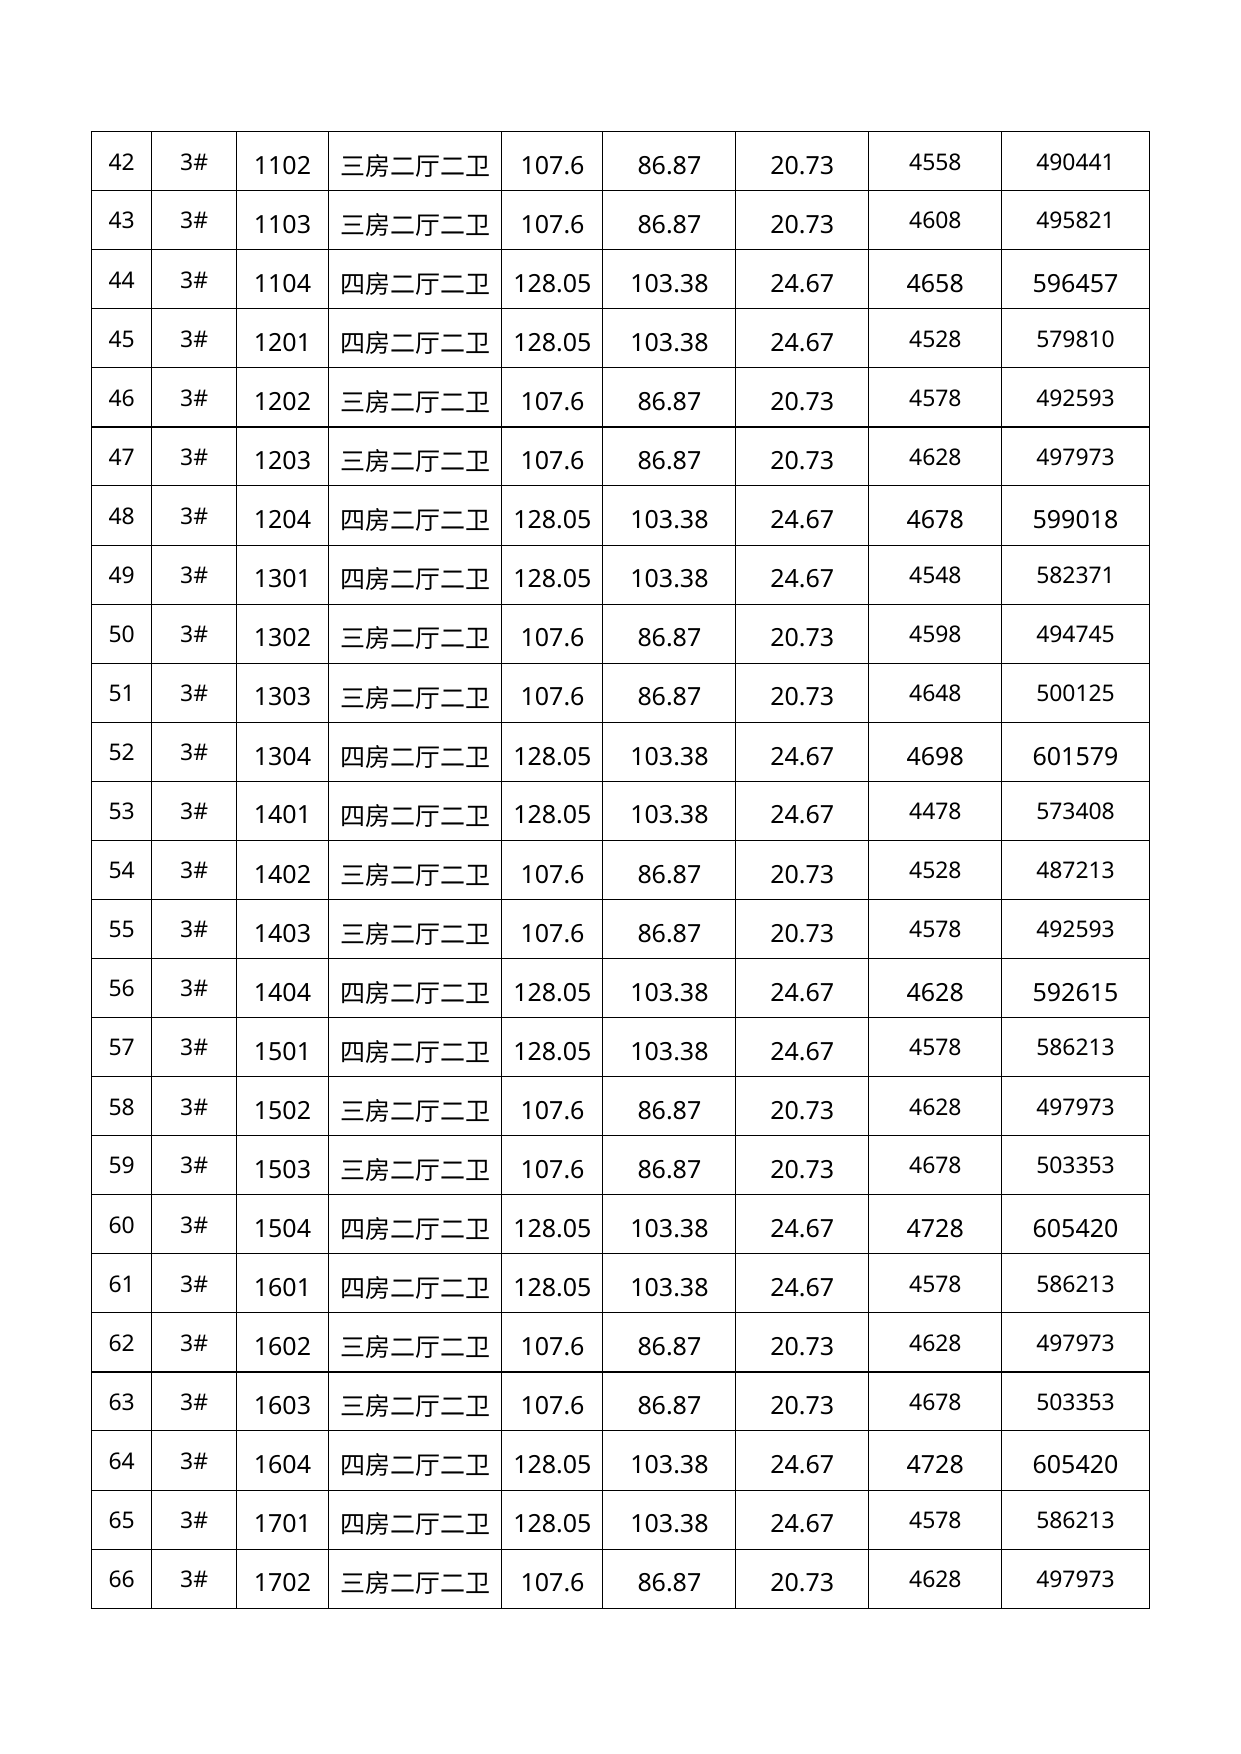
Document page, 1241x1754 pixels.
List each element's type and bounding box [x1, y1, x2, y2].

table_cell [72, 130, 1168, 1609]
